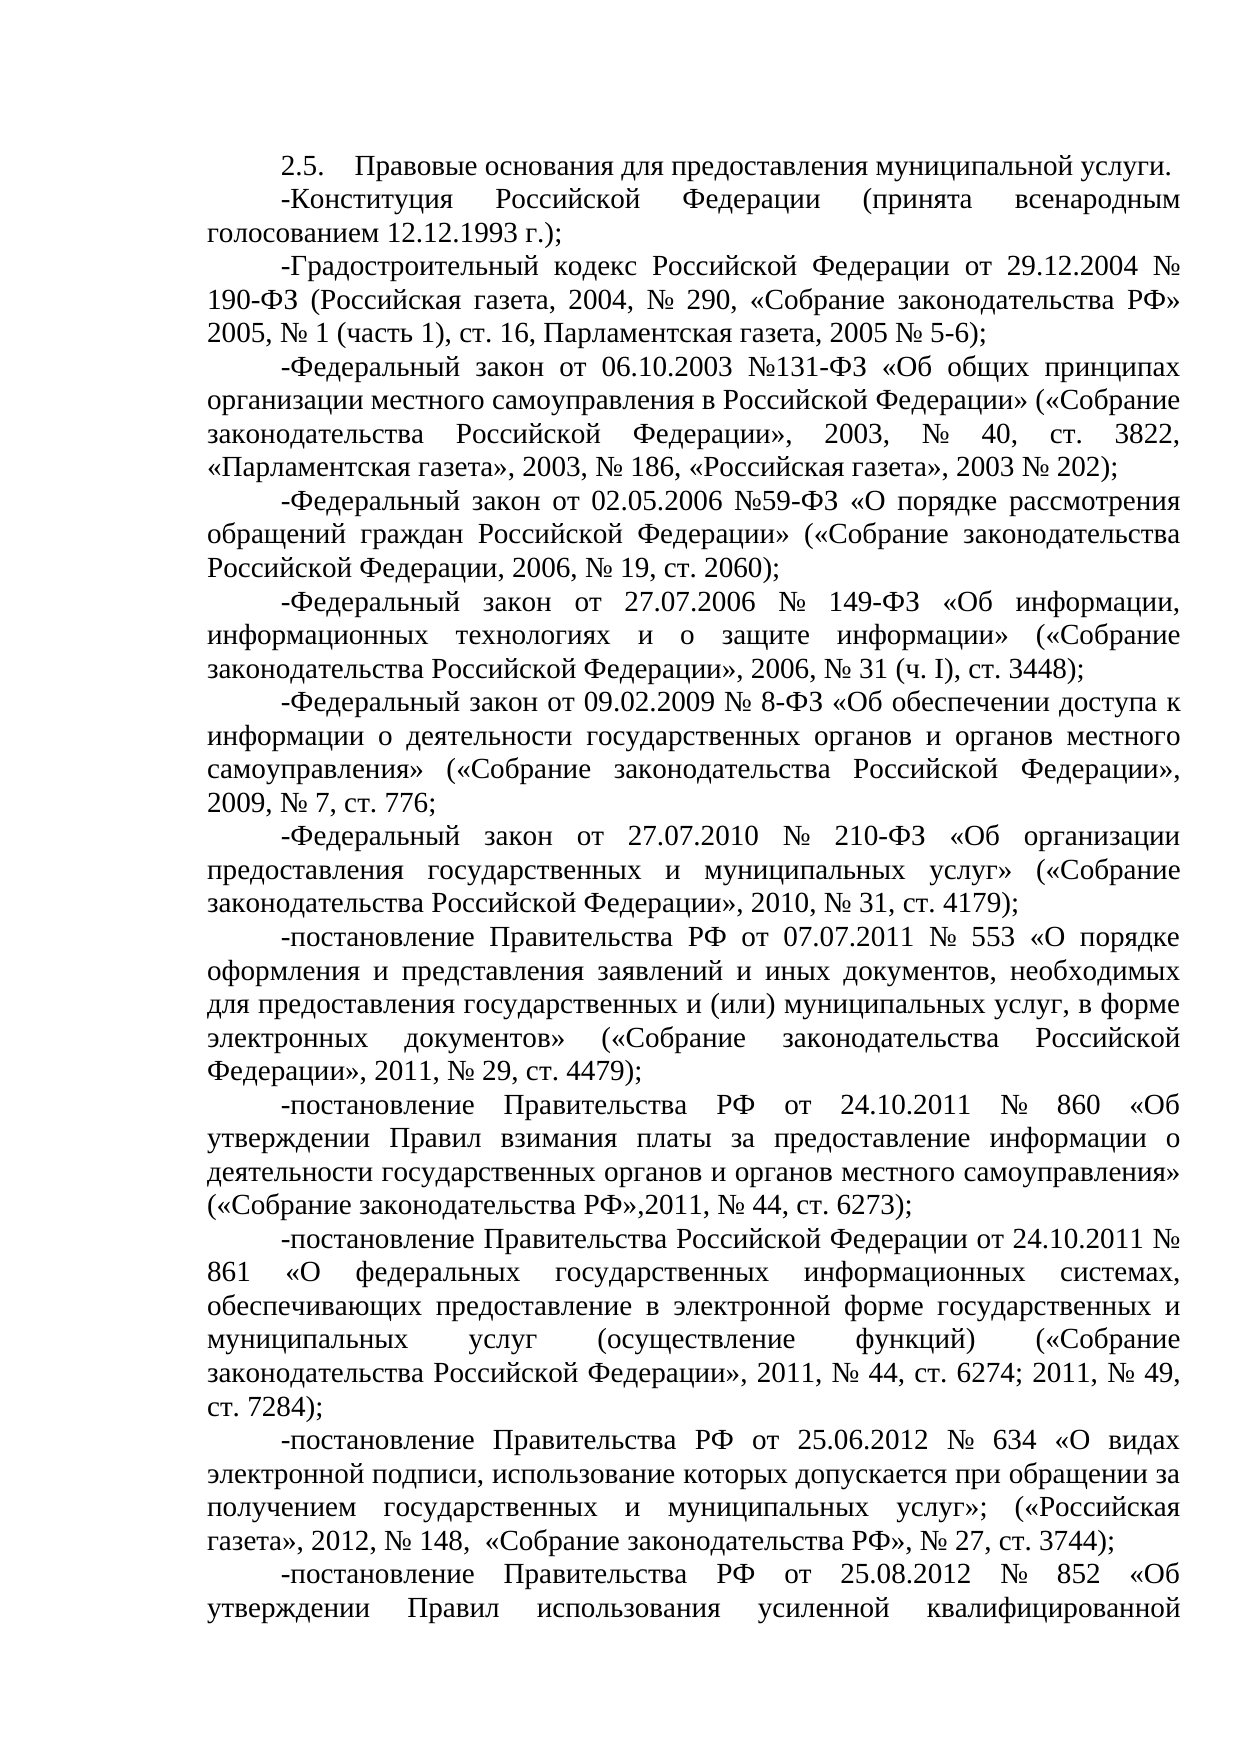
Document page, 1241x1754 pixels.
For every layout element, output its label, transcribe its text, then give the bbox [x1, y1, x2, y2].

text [207, 1556, 1181, 1623]
list Правовые основания для предоставления муниципальной услуги. [207, 148, 1181, 181]
text -Градостроительный кодекс Российской Федерации от 29.12.2004 № 190-ФЗ (Российская газета, 2004, № 290, «Собрание законодательства РФ» 2005, № 1 (часть 1), ст. 16, Парламентская газета, 2005 № 5-6); [207, 248, 1181, 349]
text -Федеральный закон от 02.05.2006 №59-ФЗ «О порядке рассмотрения обращений граждан Российской Федерации» («Собрание законодательства Российской Федерации, 2006, № 19, ст. 2060); [207, 483, 1181, 584]
text -постановление Правительства РФ от 07.07.2011 № 553 «О порядке оформления и представления заявлений и иных документов, необходимых для предоставления государственных и (или) муниципальных услуг, в форме электронных документов» («Собрание законодательства Российской Федерации», 2011, № 29, ст. 4479); [207, 919, 1181, 1087]
text -Федеральный закон от 06.10.2003 №131-ФЗ «Об общих принципах организации местного самоуправления в Российской Федерации» («Собрание законодательства Российской Федерации», 2003, № 40, ст. 3822, «Парламентская газета», 2003, № 186, «Российская газета», 2003 № 202); [207, 349, 1181, 483]
text -Федеральный закон от 27.07.2010 № 210-ФЗ «Об организации предоставления государственных и муниципальных услуг» («Собрание законодательства Российской Федерации», 2010, № 31, ст. 4179); [207, 818, 1181, 919]
text -Конституция Российской Федерации (принята всенародным голосованием 12.12.1993 г.); [207, 181, 1181, 248]
text -постановление Правительства РФ от 24.10.2011 № 860 «Об утверждении Правил взимания платы за предоставление информации о деятельности государственных органов и органов местного самоуправления» («Собрание законодательства РФ»,2011, № 44, ст. 6273); [207, 1087, 1181, 1221]
text -Федеральный закон от 27.07.2006 № 149-ФЗ «Об информации, информационных технологиях и о защите информации» («Собрание законодательства Российской Федерации», 2006, № 31 (ч. I), ст. 3448); [207, 584, 1181, 684]
text -постановление Правительства РФ от 25.06.2012 № 634 «О видах электронной подписи, использование которых допускается при обращении за получением государственных и муниципальных услуг»; («Российская газета», 2012, № 148, «Собрание законодательства РФ», № 27, ст. 3744); [207, 1422, 1181, 1556]
text -постановление Правительства Российской Федерации от 24.10.2011 № 861 «О федеральных государственных информационных системах, обеспечивающих предоставление в электронной форме государственных и муниципальных услуг (осуществление функций) («Собрание законодательства Российской Федерации», 2011, № 44, ст. 6274; 2011, № 49, ст. 7284); [207, 1221, 1181, 1422]
text -Федеральный закон от 09.02.2009 № 8-ФЗ «Об обеспечении доступа к информации о деятельности государственных органов и органов местного самоуправления» («Собрание законодательства Российской Федерации», 2009, № 7, ст. 776; [207, 684, 1181, 818]
